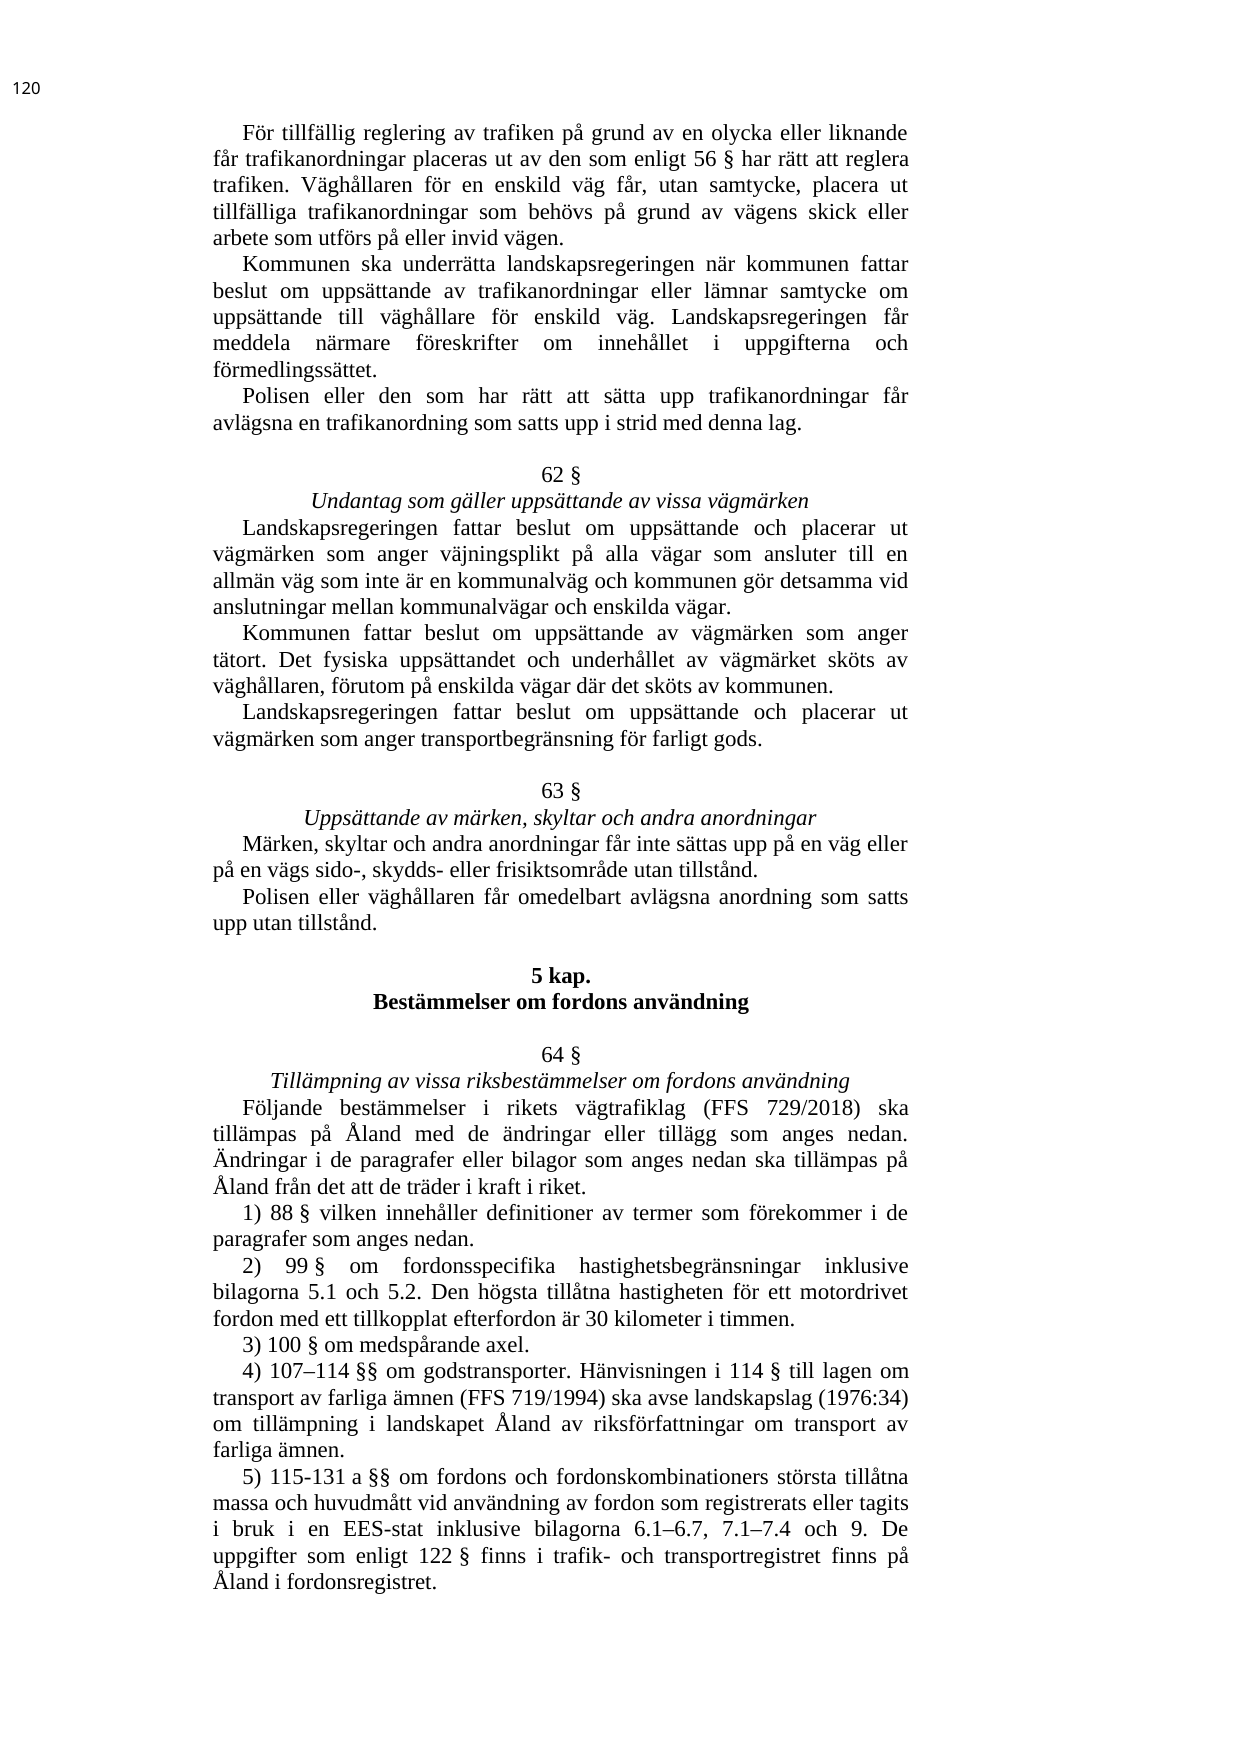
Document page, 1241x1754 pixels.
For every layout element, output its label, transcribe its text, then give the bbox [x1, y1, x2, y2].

text Landskapsregeringen fattar beslut om uppsättande och placerar ut vägmärken som anger väjningsplikt på alla vägar som ansluter till en allmän väg som inte är en kommunalväg och kommunen gör detsamma vid anslutningar mellan kommunalvägar och enskilda vägar. [213, 514, 909, 619]
text Uppsättande av märken, skyltar och andra anordningar [213, 804, 909, 830]
text Följande bestämmelser i rikets vägtrafiklag (FFS 729/2018) ska tillämpas på Åland med de ändringar eller tillägg som anges nedan. Ändringar i de paragrafer eller bilagor som anges nedan ska tillämpas på Åland från det att de träder i kraft i riket. [213, 1094, 909, 1199]
text Landskapsregeringen fattar beslut om uppsättande och placerar ut vägmärken som anger transportbegränsning för farligt gods. [213, 698, 909, 751]
text Tillämpning av vissa riksbestämmelser om fordons användning [213, 1067, 909, 1094]
text Polisen eller den som har rätt att sätta upp trafikanordningar får avlägsna en trafikanordning som satts upp i strid med denna lag. [213, 382, 909, 435]
text 64 § [213, 1041, 909, 1067]
text Polisen eller väghållaren får omedelbart avlägsna anordning som satts upp utan tillstånd. [213, 883, 909, 936]
text 5 kap. Bestämmelser om fordons användning [213, 962, 909, 1015]
text 1) 88 § vilken innehåller definitioner av termer som förekommer i de paragrafer som anges nedan. [213, 1199, 909, 1252]
text Undantag som gäller uppsättande av vissa vägmärken [213, 488, 909, 514]
text 5) 115-131 a §§ om fordons och fordonskombinationers största tillåtna massa och huvudmått vid användning av fordon som registrerats eller tagits i bruk i en EES-stat inklusive bilagorna 6.1–6.7, 7.1–7.4 och 9. De uppgifter som enligt 122 § finns i trafik- och transportregistret finns på Åland i fordonsregistret. [213, 1463, 909, 1594]
text Kommunen ska underrätta landskapsregeringen när kommunen fattar beslut om uppsättande av trafikanordningar eller lämnar samtycke om uppsättande till väghållare för enskild väg. Landskapsregeringen får meddela närmare föreskrifter om innehållet i uppgifterna och förmedlingssättet. [213, 250, 909, 382]
text 63 § [213, 777, 909, 804]
text 3) 100 § om medspårande axel. [213, 1331, 909, 1357]
text 4) 107–114 §§ om godstransporter. Hänvisningen i 114 § till lagen om transport av farliga ämnen (FFS 719/1994) ska avse landskapslag (1976:34) om tillämpning i landskapet Åland av riksförfattningar om transport av farliga ämnen. [213, 1357, 909, 1463]
text 62 § [213, 461, 909, 488]
text 2) 99 § om fordonsspecifika hastighetsbegränsningar inklusive bilagorna 5.1 och 5.2. Den högsta tillåtna hastigheten för ett motordrivet fordon med ett tillkopplat efterfordon är 30 kilometer i timmen. [213, 1252, 909, 1331]
text Märken, skyltar och andra anordningar får inte sättas upp på en väg eller på en vägs sido-, skydds- eller frisiktsområde utan tillstånd. [213, 830, 909, 883]
text För tillfällig reglering av trafiken på grund av en olycka eller liknande får trafikanordningar placeras ut av den som enligt 56 § har rätt att reglera trafiken. Väghållaren för en enskild väg får, utan samtycke, placera ut tillfälliga trafikanordningar som behövs på grund av vägens skick eller arbete som utförs på eller invid vägen. [213, 119, 909, 250]
text Kommunen fattar beslut om uppsättande av vägmärken som anger tätort. Det fysiska uppsättandet och underhållet av vägmärket sköts av väghållaren, förutom på enskilda vägar där det sköts av kommunen. [213, 619, 909, 698]
